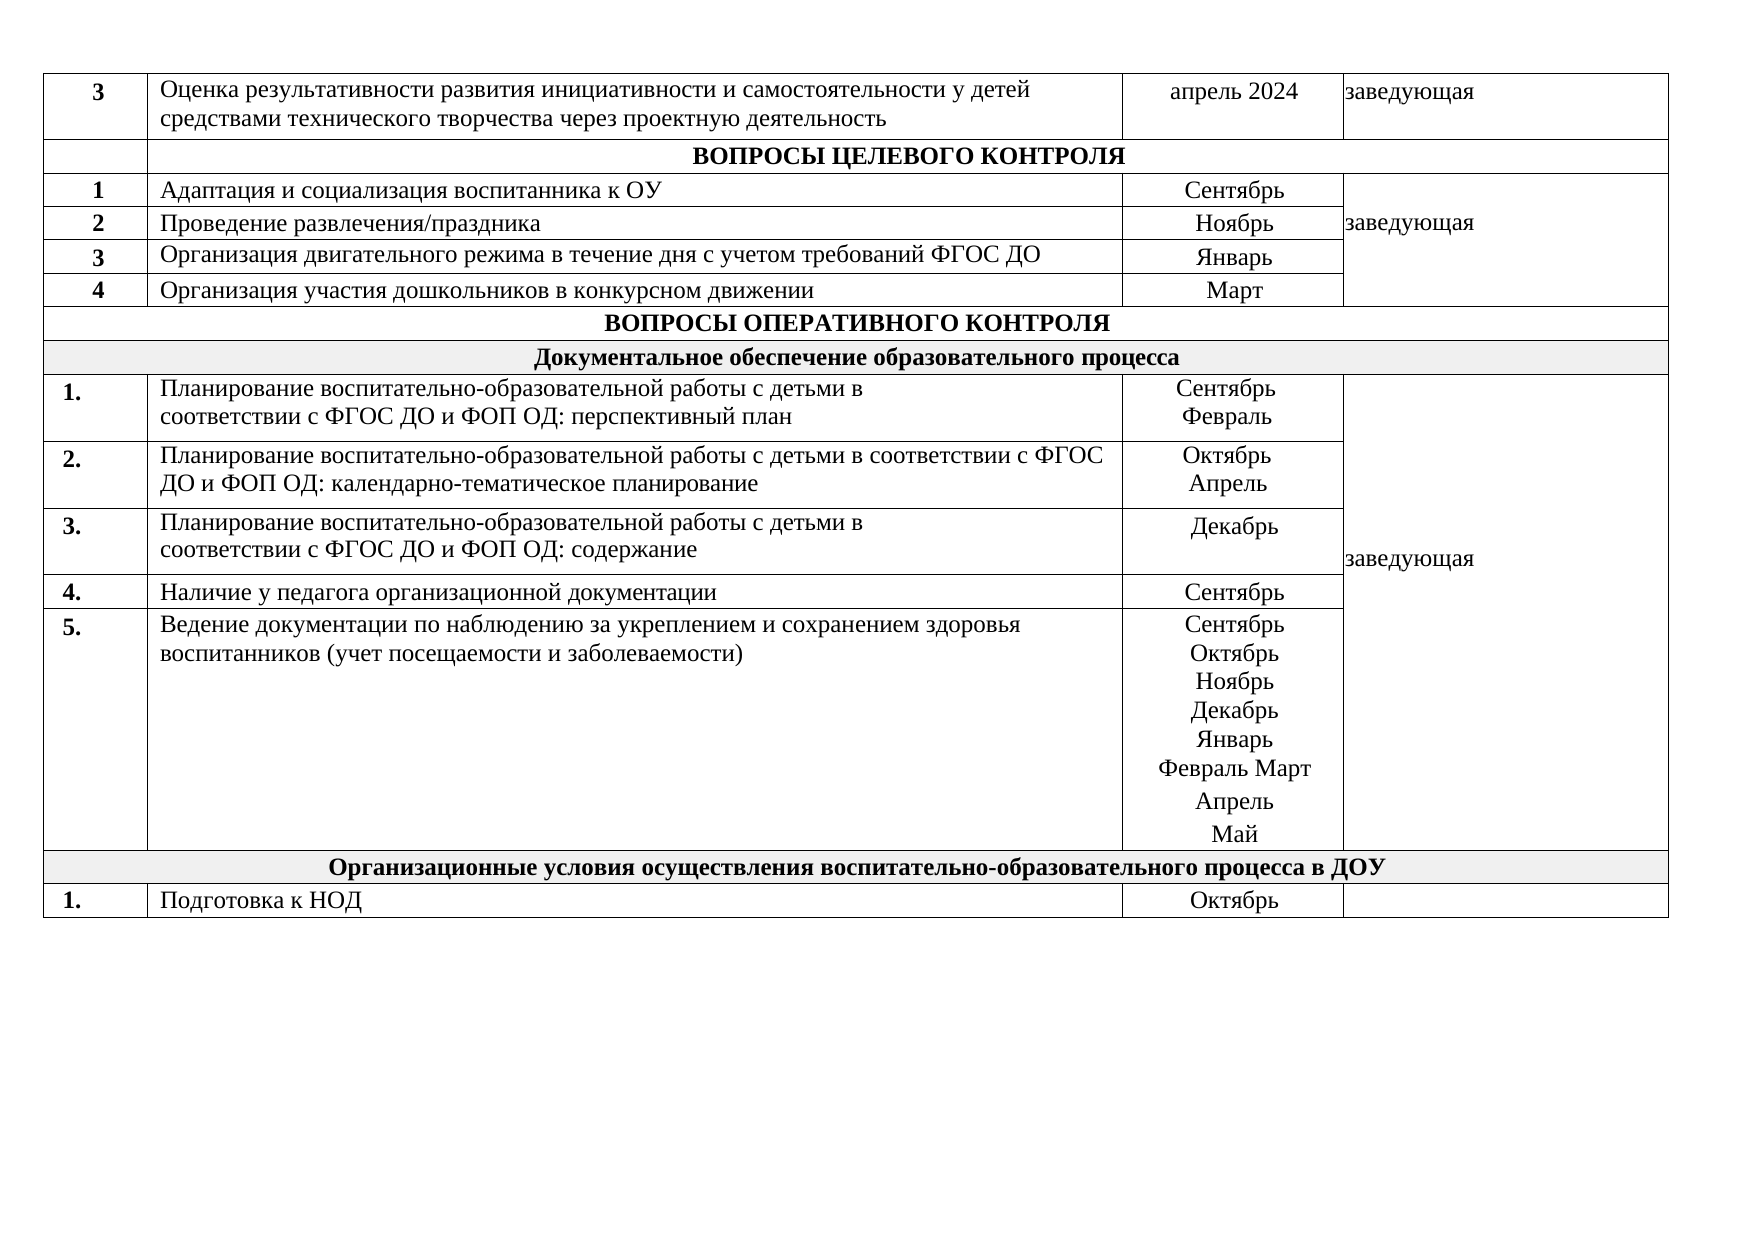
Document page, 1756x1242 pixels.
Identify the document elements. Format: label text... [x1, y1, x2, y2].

table_cell Планирование воспитательно-образовательной работы с детьми в соответствии с ФГОС ДО и ФОП ОД: содержание [148, 509, 1122, 574]
table_cell Октябрь Апрель [1123, 442, 1343, 507]
table_cell 2 [44, 207, 147, 239]
table_cell Адаптация и социализация воспитанника к ОУ [148, 174, 1122, 206]
table_cell Сентябрь Февраль [1123, 375, 1343, 441]
table_cell 3. [44, 509, 147, 574]
table_cell 1. [44, 375, 147, 441]
table_header 3 [44, 74, 147, 138]
table_cell Подготовка к НОД [148, 884, 1122, 917]
table_cell Организация участия дошкольников в конкурсном движении [148, 274, 1122, 306]
table_cell Наличие у педагога организационной документации [148, 575, 1122, 608]
table_cell Организация двигательного режима в течение дня с учетом требований ФГОС ДО [148, 240, 1122, 273]
table_cell Проведение развлечения/праздника [148, 207, 1122, 239]
table_cell ВОПРОСЫ ОПЕРАТИВНОГО КОНТРОЛЯ [44, 307, 1668, 340]
table_cell 3 [44, 240, 147, 273]
table_cell Сентябрь Октябрь Ноябрь Декабрь Январь Февраль Март Апрель Май [1123, 609, 1343, 849]
table_cell 5. [44, 609, 147, 849]
table_cell Декабрь [1123, 509, 1343, 574]
table_cell [1344, 884, 1668, 917]
table_cell Январь [1123, 240, 1343, 273]
table_cell Планирование воспитательно-образовательной работы с детьми в соответствии с ФГОС ДО и ФОП ОД: перспективный план [148, 375, 1122, 441]
table_cell Октябрь [1123, 884, 1343, 917]
table_cell ВОПРОСЫ ЦЕЛЕВОГО КОНТРОЛЯ [148, 140, 1668, 172]
table_cell Организационные условия осуществления воспитательно-образовательного процесса в ДОУ [44, 851, 1668, 883]
table_cell заведующая [1344, 375, 1668, 849]
table_cell Ведение документации по наблюдению за укреплением и сохранением здоровья воспитанников (учет посещаемости и заболеваемости) [148, 609, 1122, 849]
table_cell [44, 140, 147, 172]
table_cell 1 [44, 174, 147, 206]
table_header Оценка результативности развития инициативности и самостоятельности у детей средствами технического творчества через проектную деятельность [148, 74, 1122, 138]
table_header заведующая [1344, 74, 1668, 138]
table_cell Март [1123, 274, 1343, 306]
table_cell 4. [44, 575, 147, 608]
table_cell Ноябрь [1123, 207, 1343, 239]
table_cell Сентябрь [1123, 575, 1343, 608]
table_cell 1. [44, 884, 147, 917]
table_cell Планирование воспитательно-образовательной работы с детьми в соответствии с ФГОС ДО и ФОП ОД: календарно-тематическое планирование [148, 442, 1122, 507]
table_cell Сентябрь [1123, 174, 1343, 206]
table_cell Документальное обеспечение образовательного процесса [44, 341, 1668, 374]
table_cell заведующая [1344, 174, 1668, 306]
table_cell 4 [44, 274, 147, 306]
table_header апрель 2024 [1123, 74, 1343, 138]
table_cell 2. [44, 442, 147, 507]
